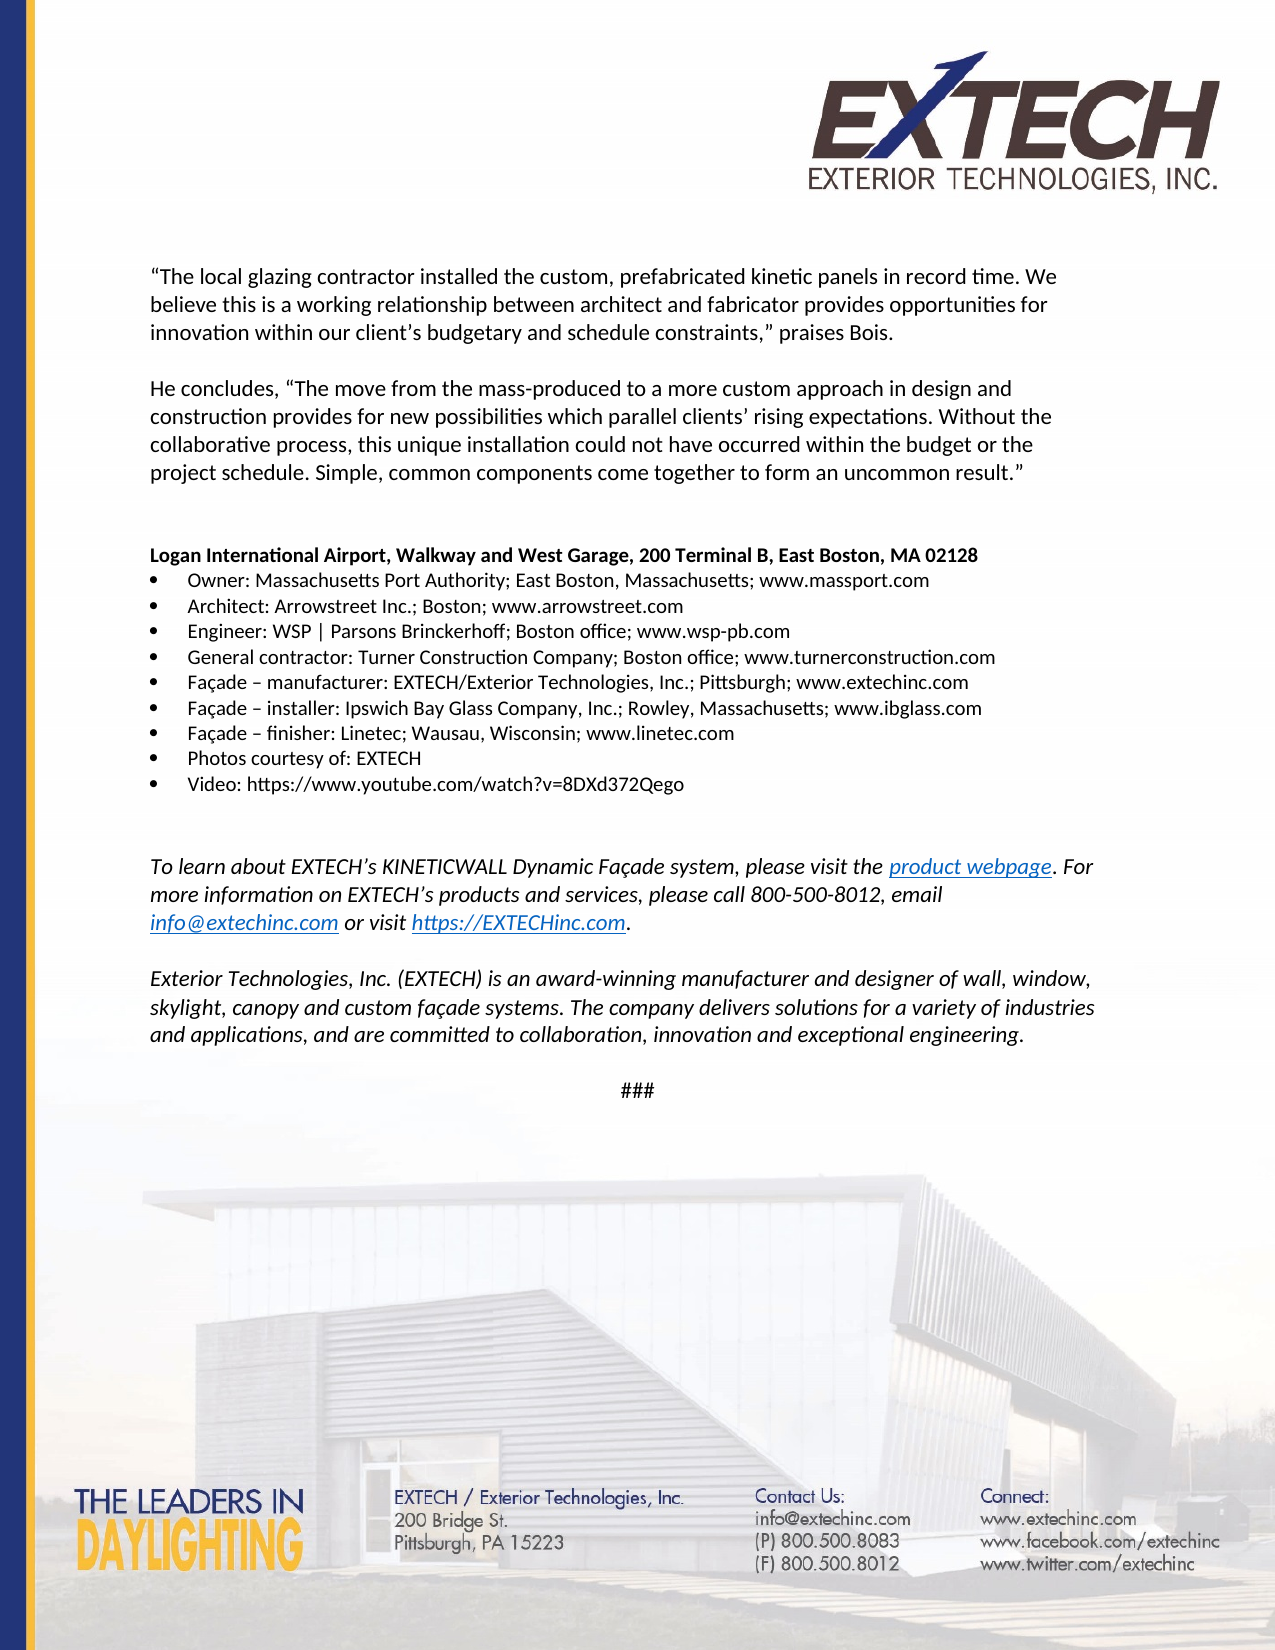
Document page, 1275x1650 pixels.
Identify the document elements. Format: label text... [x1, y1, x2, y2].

list Owner: Massachusetts Port Authority; East Boston, Massachusetts; www.massport.com [150, 568, 1097, 593]
text “The local glazing contractor installed the custom, prefabricated kinetic panels in record time. We believe this is a working relationship between architect and fabricator provides opportunities for innovation within our client’s budgetary and schedule constraints,” praises Bois. [150, 262, 1097, 346]
list Façade – finisher: Linetec; Wausau, Wisconsin; www.linetec.com [150, 720, 1097, 746]
text He concludes, “The move from the mass-produced to a more custom approach in design and construction provides for new possibilities which parallel clients’ rising expectations. Without the collaborative process, this unique installation could not have occurred within the budget or the project schedule. Simple, common components come together to form an uncommon result.” [150, 374, 1097, 486]
list Façade – manufacturer: EXTECH/Exterior Technologies, Inc.; Pittsburgh; www.extechinc.com [150, 669, 1097, 695]
list Engineer: WSP | Parsons Brinckerhoff; Boston office; www.wsp-pb.com [150, 618, 1097, 644]
text Logan International Airport, Walkway and West Garage, 200 Terminal B, East Boston, MA 02128 [150, 542, 1106, 568]
picture [0, 0, 1275, 1650]
text To learn about EXTECH’s KINETICWALL Dynamic Façade system, please visit the product webpage. For more information on EXTECH’s products and services, please call 800-500-8012, email info@extechinc.com or visit https://EXTECHinc.com. [150, 852, 1125, 937]
list General contractor: Turner Construction Company; Boston office; www.turnerconstruction.com [150, 644, 1097, 669]
list Video: https://www.youtube.com/watch?v=8DXd372Qego [150, 771, 1097, 796]
text Exterior Technologies, Inc. (EXTECH) is an award-winning manufacturer and designer of wall, window, skylight, canopy and custom façade systems. The company delivers solutions for a variety of industries and applications, and are committed to collaboration, innovation and exceptional engineering. [150, 964, 1125, 1049]
list Photos courtesy of: EXTECH [150, 746, 1097, 771]
list Façade – installer: Ipswich Bay Glass Company, Inc.; Rowley, Massachusetts; www.ibglass.com [150, 695, 1097, 720]
list Architect: Arrowstreet Inc.; Boston; www.arrowstreet.com [150, 593, 1097, 618]
text ### [150, 1077, 1125, 1105]
